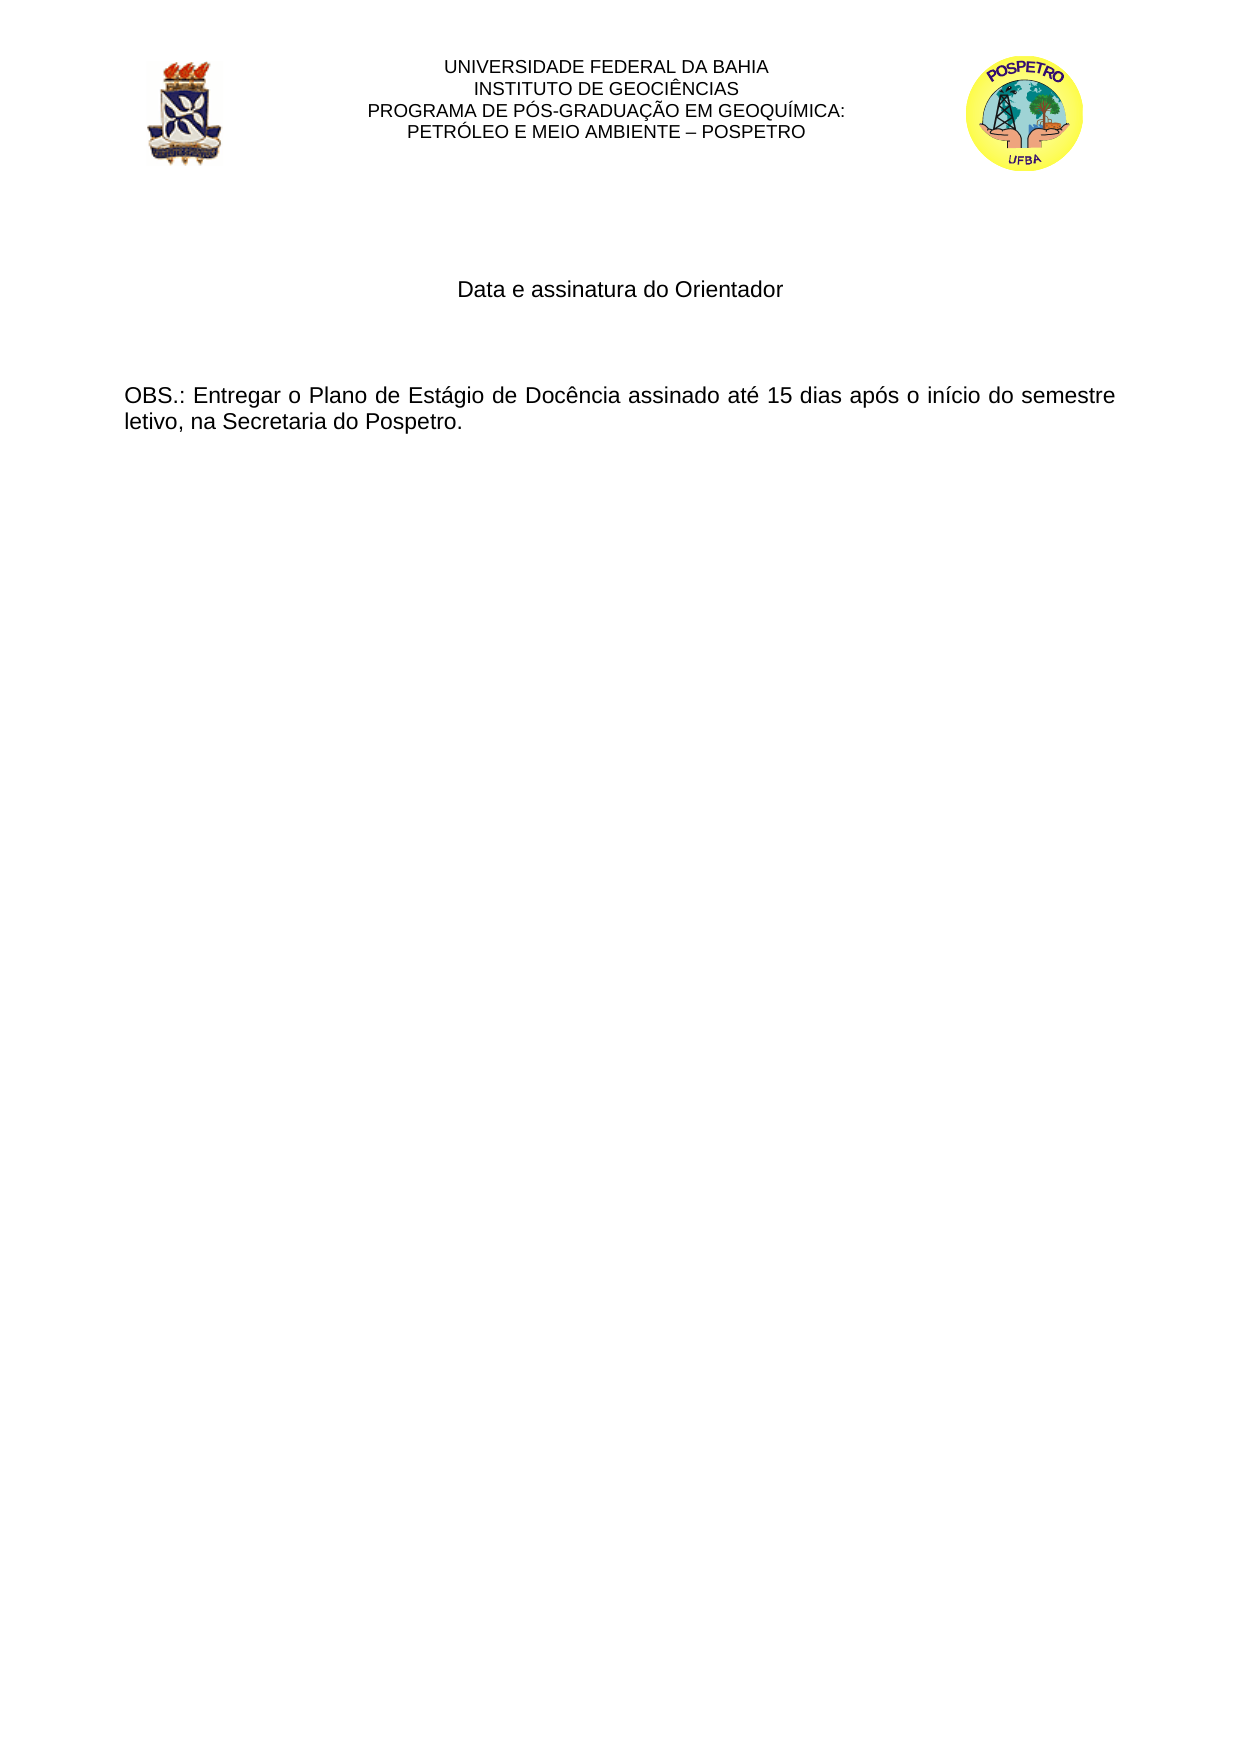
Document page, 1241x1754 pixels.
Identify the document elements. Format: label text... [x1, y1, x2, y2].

picture [146, 61, 224, 166]
text OBS.: Entregar o Plano de Estágio de Docência assinado até 15 dias após o início do semestre letivo, na Secretaria do Pospetro. [124, 382, 1116, 434]
text Data e assinatura do Orientador [124, 276, 1116, 303]
